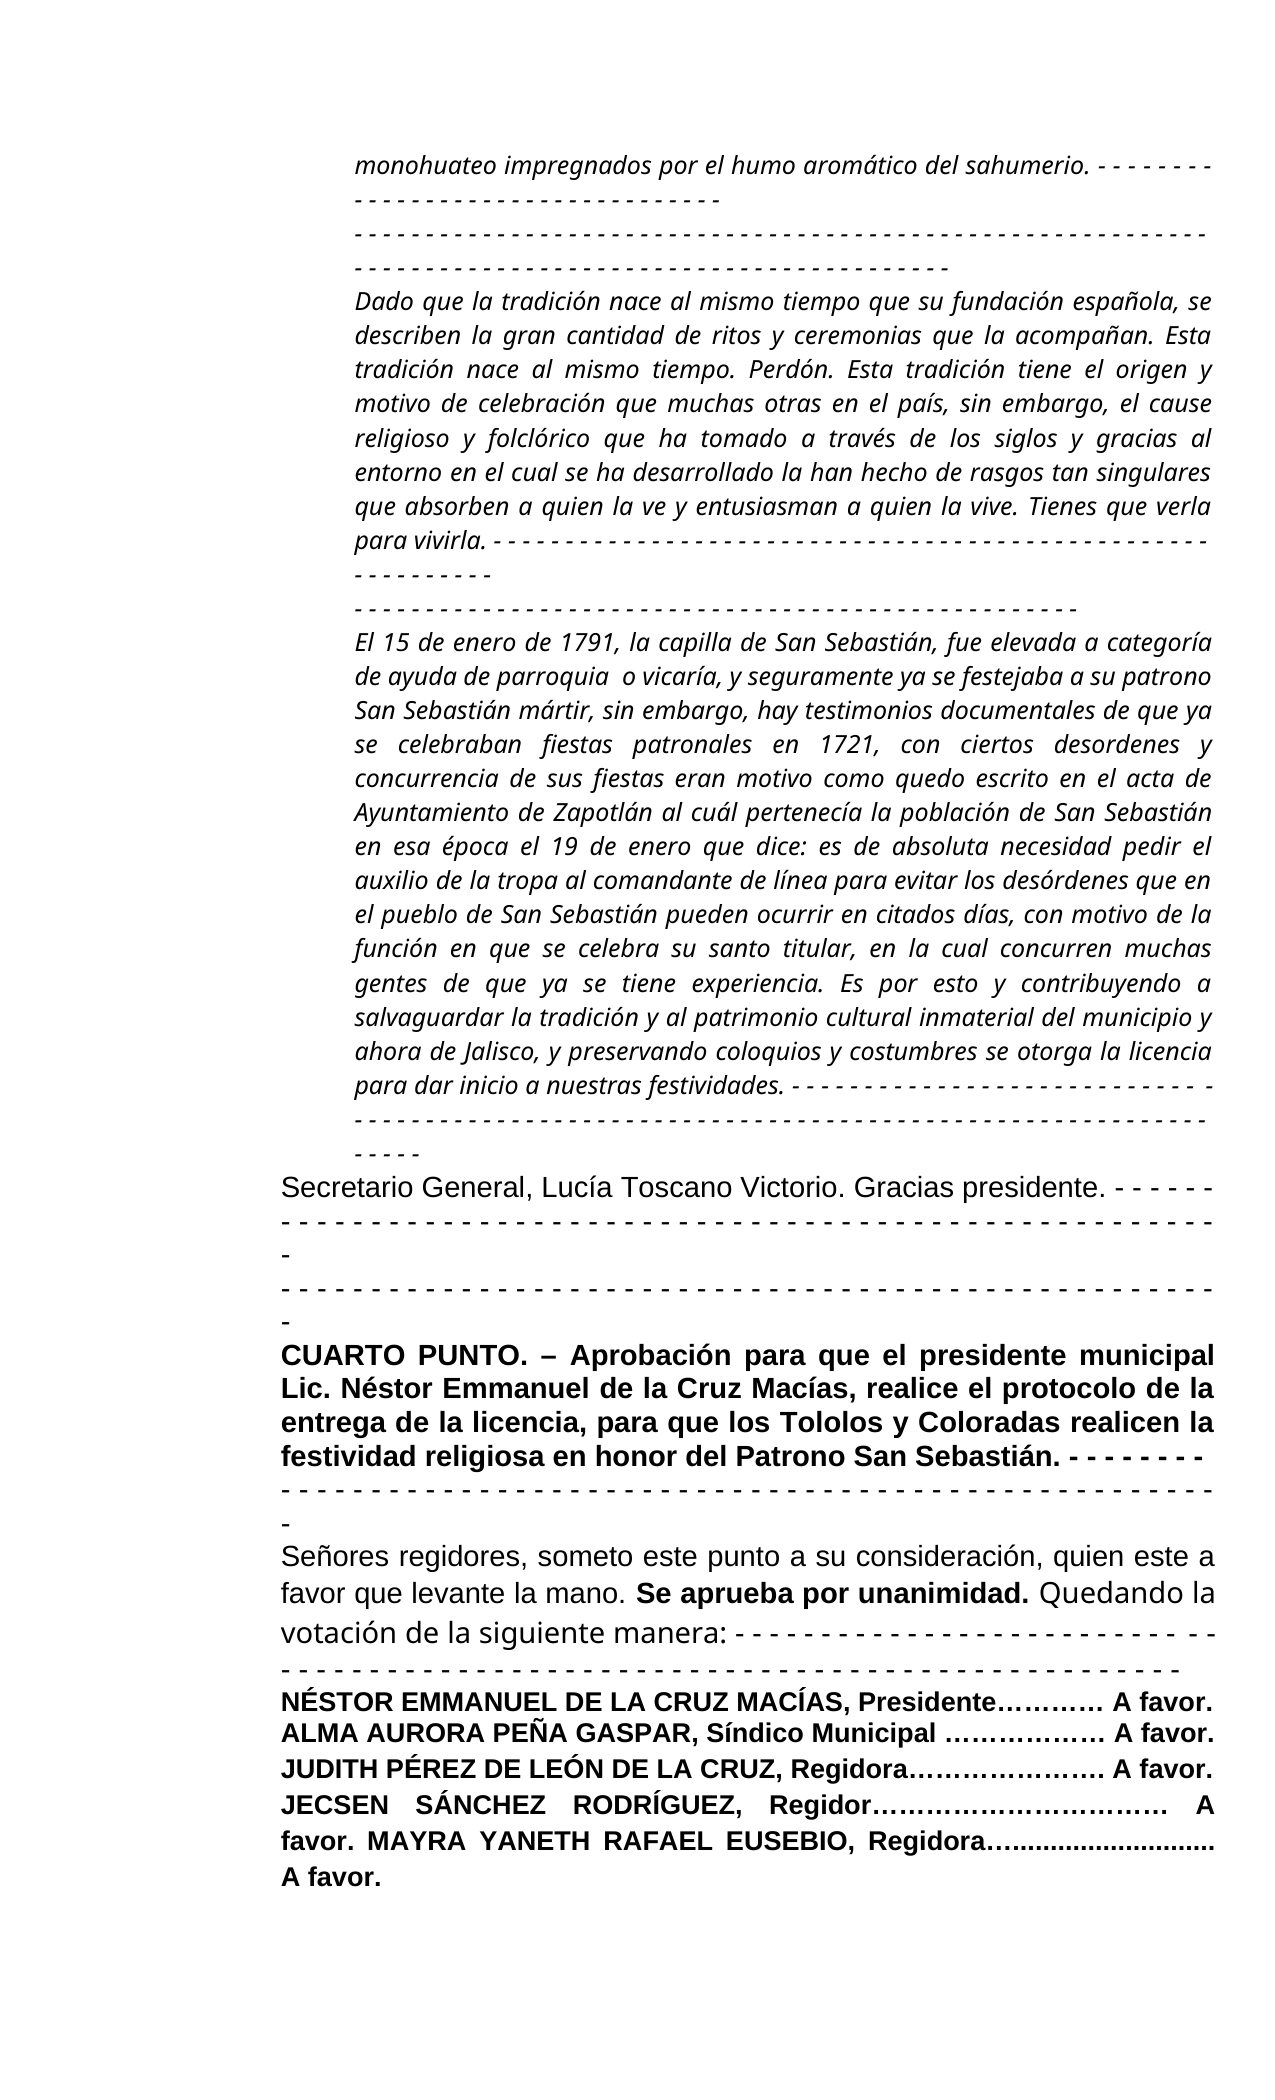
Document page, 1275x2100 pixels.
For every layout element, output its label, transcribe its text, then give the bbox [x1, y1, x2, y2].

text - - - - - - - - - - - - - - - - - - - - - - - - - - - - - - - - - - - - - - - - - - - - - - - - - - - - - [281, 1271, 1216, 1338]
text ALMA AURORA PEÑA GASPAR, Síndico Municipal ……………… A favor. [281, 1717, 1216, 1748]
text - - - - - - - - - - - - - - - - - - - - - - - - - - - - - - - - - - - - - - - - - - - - - - - - - - - [354, 591, 1216, 624]
text NÉSTOR EMMANUEL DE LA CRUZ MACÍAS, Presidente………… A favor. [281, 1686, 1216, 1717]
text CUARTO PUNTO. – Aprobación para que el presidente municipal Lic. Néstor Emmanuel de la Cruz Macías, realice el protocolo de la entrega de la licencia, para que los Tololos y Coloradas realicen la festividad religiosa en honor del Patrono San Sebastián. - - - - - - - - [281, 1338, 1216, 1472]
text JECSEN SÁNCHEZ RODRÍGUEZ, Regidor…………………………… A favor. MAYRA YANETH RAFAEL EUSEBIO, Regidora…........................... A favor. [281, 1789, 1216, 1892]
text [354, 148, 1216, 216]
text El 15 de enero de 1791, la capilla de San Sebastián, fue elevada a categoría de ayuda de parroquia o vicaría, y seguramente ya se festejaba a su patrono San Sebastián mártir, sin embargo, hay testimonios documentales de que ya se celebraban fiestas patronales en 1721, con ciertos desordenes y concurrencia de sus fiestas eran motivo como quedo escrito en el acta de Ayuntamiento de Zapotlán al cuál pertenecía la población de San Sebastián en esa época el 19 de enero que dice: es de absoluta necesidad pedir el auxilio de la tropa al comandante de línea para evitar los desórdenes que en el pueblo de San Sebastián pueden ocurrir en citados días, con motivo de la función en que se celebra su santo titular, en la cual concurren muchas gentes de que ya se tiene experiencia. Es por esto y contribuyendo a salvaguardar la tradición y al patrimonio cultural inmaterial del municipio y ahora de Jalisco, y preservando coloquios y costumbres se otorga la licencia para dar inicio a nuestras festividades. - - - - - - - - - - - - - - - - - - - - - - - - - - - - - - - - - - - - - - - - - - - - - - - - - - - - - - - - - - - - - - - - - - - - - - - - - - - - - - - - - - - - - - - - - - - - - - [354, 624, 1216, 1170]
text JUDITH PÉREZ DE LEÓN DE LA CRUZ, Regidora…………………. A favor. [281, 1753, 1216, 1784]
text Secretario General, Lucía Toscano Victorio. Gracias presidente. - - - - - - [281, 1170, 1216, 1204]
text - - - - - - - - - - - - - - - - - - - - - - - - - - - - - - - - - - - - - - - - - - - - - - - - - - - - - - - - - - - - - - - - - - - - - - - - - - - - - - - - - - - - - - - - - - - - - - - - - - - - - - [354, 216, 1216, 284]
text Señores regidores, someto este punto a su consideración, quien este a favor que levante la mano. Se aprueba por unanimidad. Quedando la votación de la siguiente manera: - - - - - - - - - - - - - - - - - - - - - - - - - - - - - - - - - - - - - - - - - - - - - - - - - - - - - - - - - - - - - - - - - - - - - - - - - - - - - - - [281, 1539, 1216, 1686]
text - - - - - - - - - - - - - - - - - - - - - - - - - - - - - - - - - - - - - - - - - - - - - - - - - - - - - [281, 1204, 1216, 1271]
text - - - - - - - - - - - - - - - - - - - - - - - - - - - - - - - - - - - - - - - - - - - - - - - - - - - - - [281, 1472, 1216, 1539]
text Dado que la tradición nace al mismo tiempo que su fundación española, se describen la gran cantidad de ritos y ceremonias que la acompañan. Esta tradición nace al mismo tiempo. Perdón. Esta tradición tiene el origen y motivo de celebración que muchas otras en el país, sin embargo, el cause religioso y folclórico que ha tomado a través de los siglos y gracias al entorno en el cual se ha desarrollado la han hecho de rasgos tan singulares que absorben a quien la ve y entusiasman a quien la vive. Tienes que verla para vivirla. - - - - - - - - - - - - - - - - - - - - - - - - - - - - - - - - - - - - - - - - - - - - - - - - - - - - - - - - - - - - [354, 284, 1216, 591]
